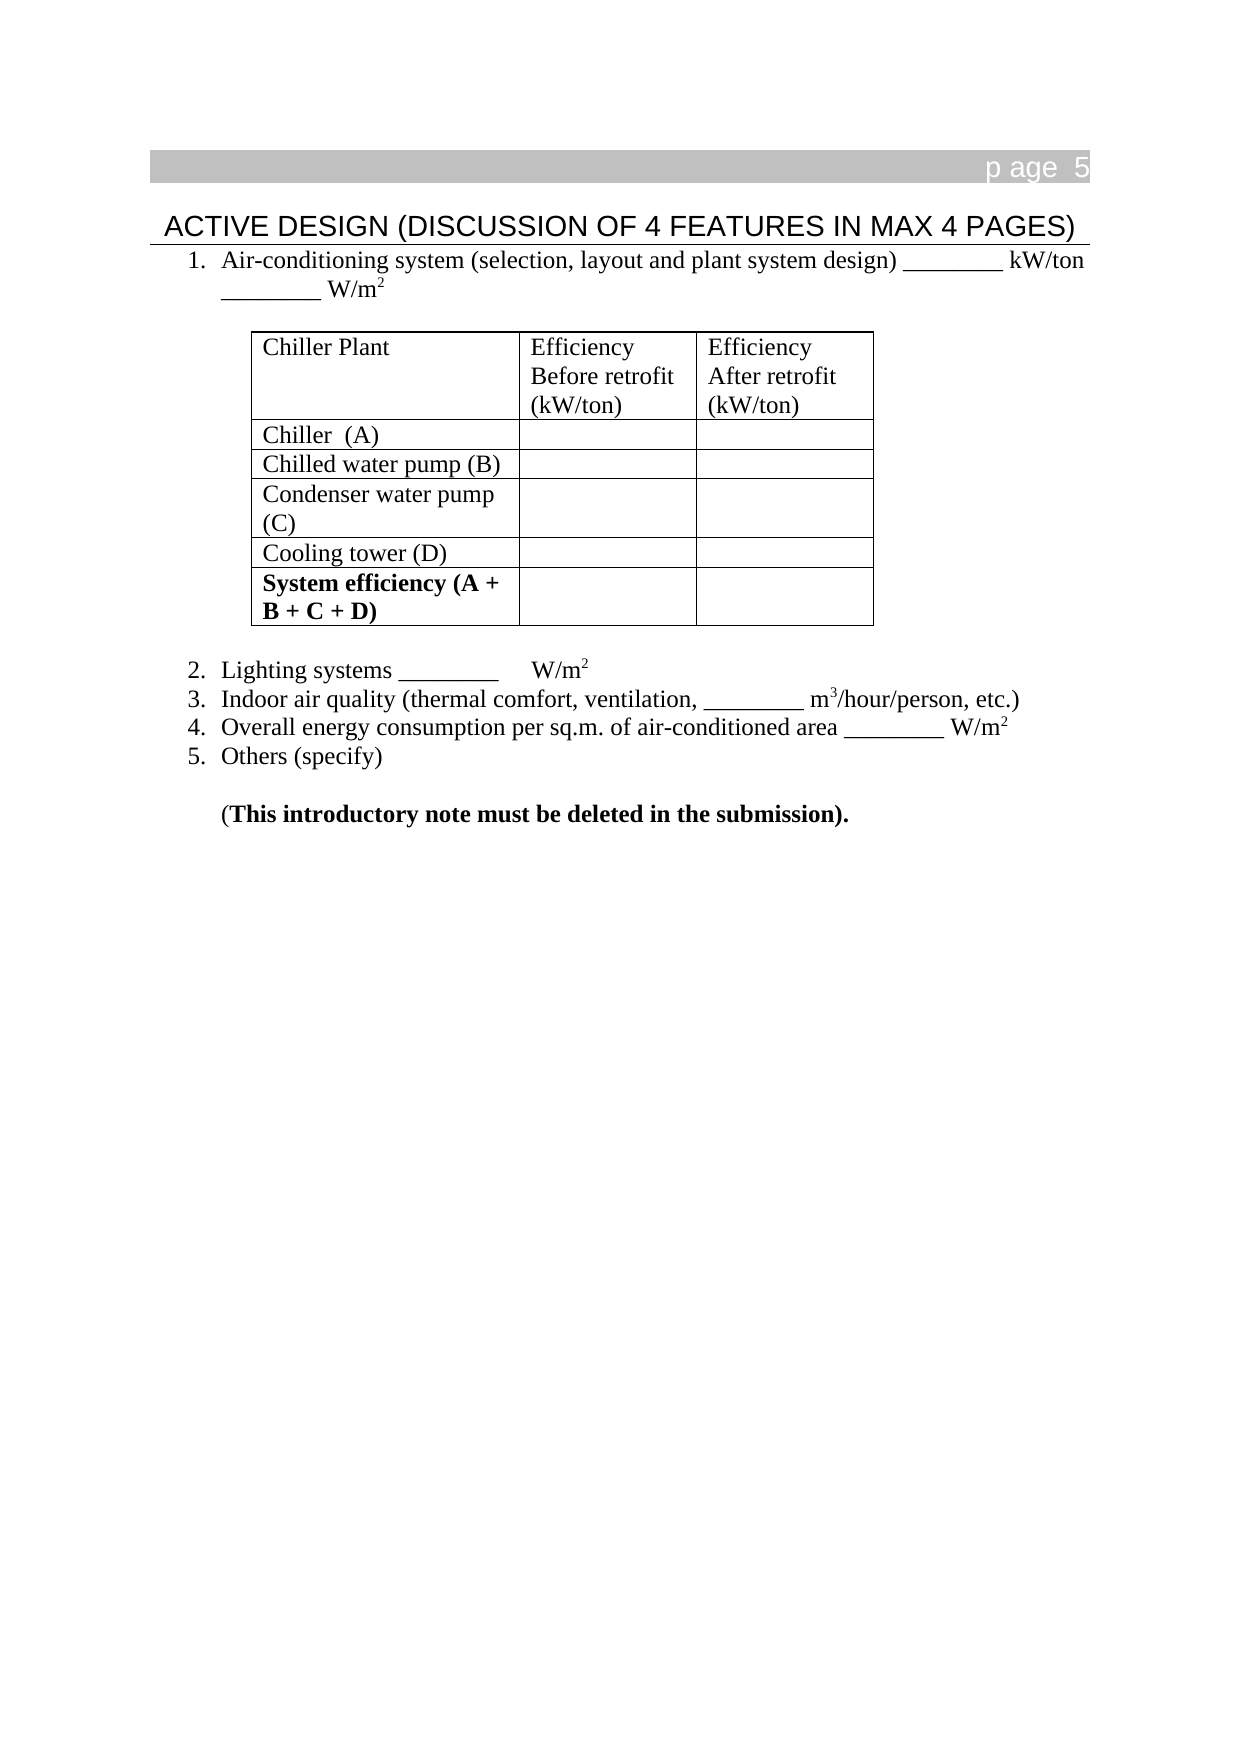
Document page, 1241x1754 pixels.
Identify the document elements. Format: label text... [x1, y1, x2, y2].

table_cell Chilled water pump (B) [252, 450, 519, 478]
table_cell [520, 538, 696, 567]
list Overall energy consumption per sq.m. of air-conditioned area ________ W/m2 [187, 712, 1090, 741]
list Lighting systems ________ W/m2 [187, 655, 1090, 684]
table_cell [697, 538, 873, 567]
table_cell [697, 479, 873, 537]
table_cell [697, 420, 873, 448]
table_cell [520, 568, 696, 625]
table_cell [520, 420, 696, 448]
table_cell [520, 450, 696, 478]
table_header Efficiency Before retrofit (kW/ton) [520, 333, 696, 419]
table_cell [697, 450, 873, 478]
text Active Design (Discussion of 4 Features in max 4 pages) [150, 208, 1090, 244]
table_cell [697, 568, 873, 625]
list Indoor air quality (thermal comfort, ventilation, ________ m3/hour/person, etc.) [187, 684, 1090, 712]
table_header Efficiency After retrofit (kW/ton) [697, 333, 873, 419]
table_cell Chiller (A) [252, 420, 519, 448]
text p age 5 [150, 150, 1090, 183]
table_cell System efficiency (A + B + C + D) [252, 568, 519, 625]
text (This introductory note must be deleted in the submission). [221, 799, 1090, 827]
list Air-conditioning system (selection, layout and plant system design) ________ kW/ton ________ W/m2 [187, 245, 1090, 303]
table_cell [520, 479, 696, 537]
list Others (specify) [187, 741, 1090, 799]
table_cell Cooling tower (D) [252, 538, 519, 567]
table_cell Condenser water pump (C) [252, 479, 519, 537]
table_header Chiller Plant [252, 333, 519, 419]
